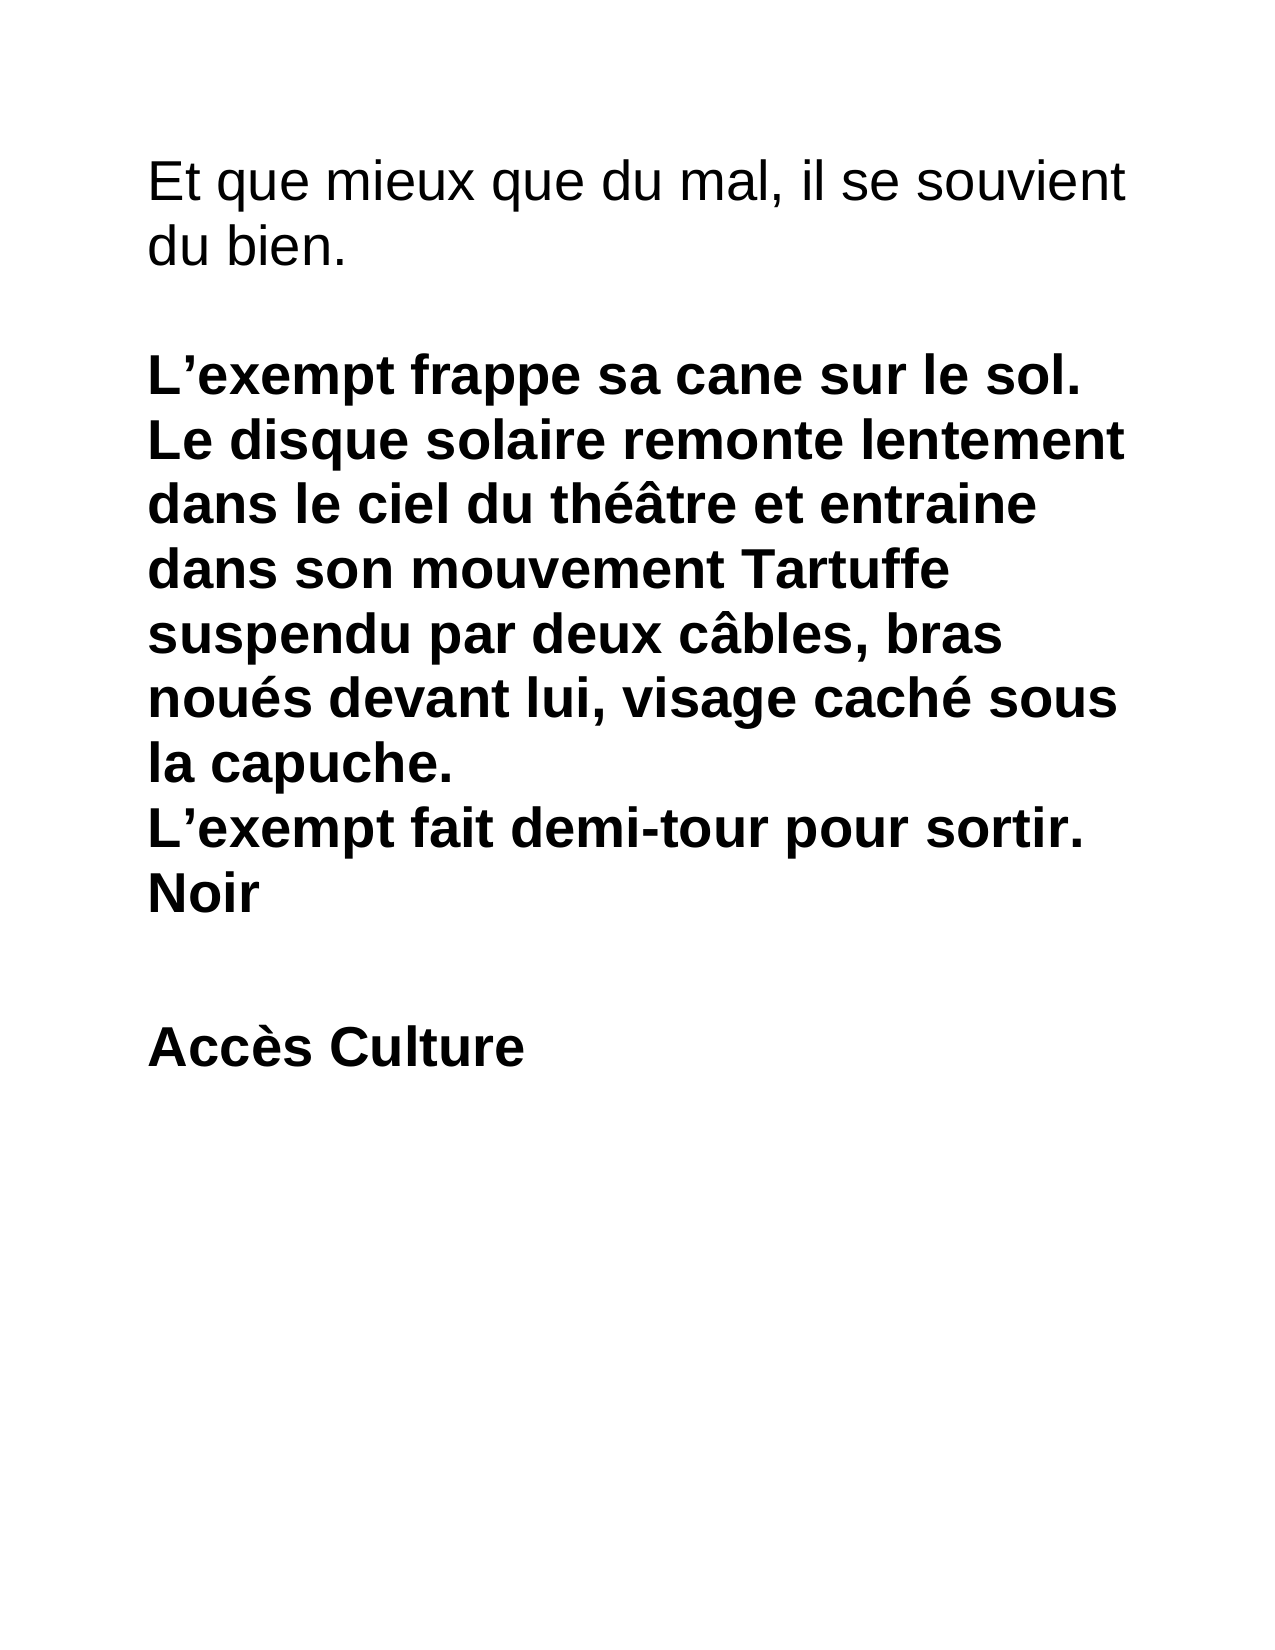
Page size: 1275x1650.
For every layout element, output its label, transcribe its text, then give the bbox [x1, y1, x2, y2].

text L’exempt frappe sa cane sur le sol. Le disque solaire remonte lentement dans le ciel du théâtre et entraine dans son mouvement Tartuffe suspendu par deux câbles, bras noués devant lui, visage caché sous la capuche. [148, 342, 1127, 794]
text Accès Culture [148, 1013, 1127, 1078]
text L’exempt fait demi-tour pour sortir. Noir [148, 794, 1127, 924]
text Et que mieux que du mal, il se souvient du bien. [148, 148, 1127, 277]
